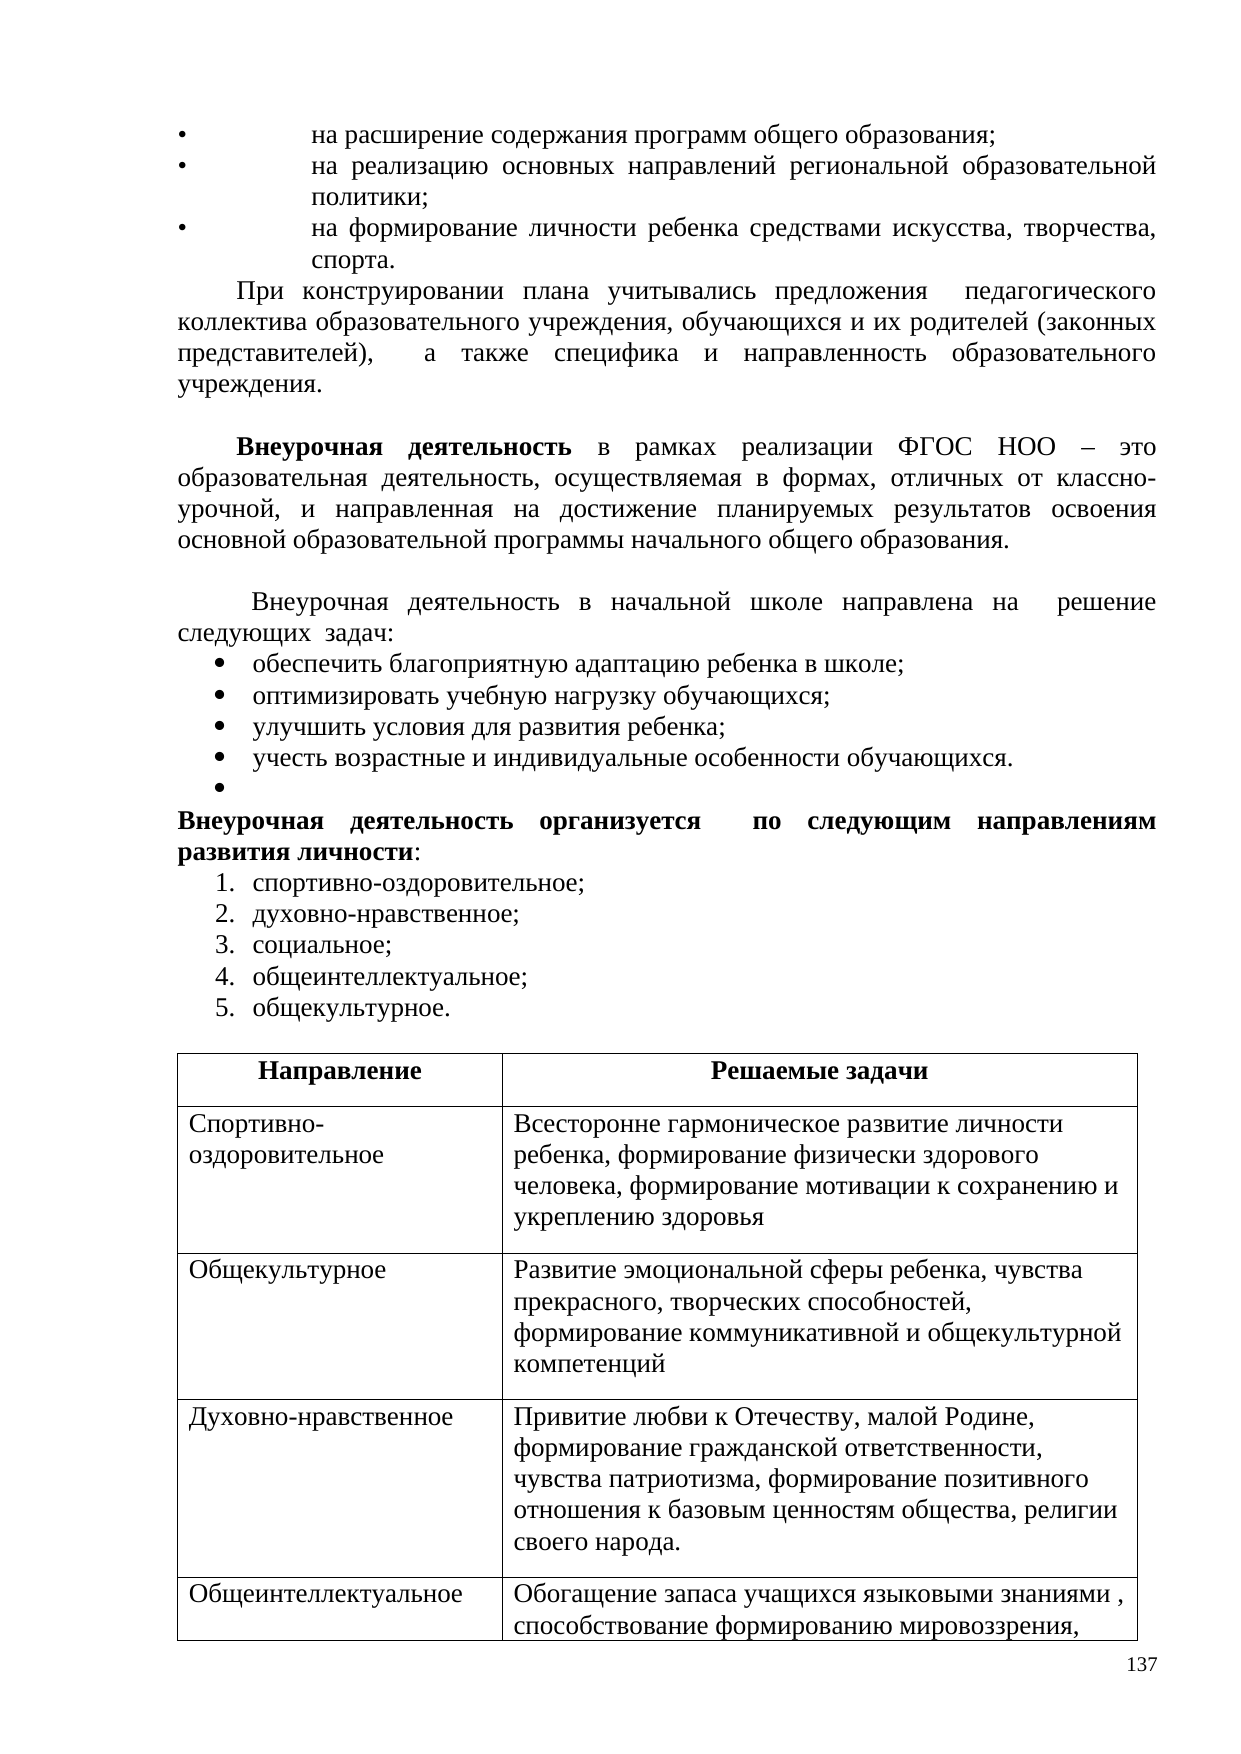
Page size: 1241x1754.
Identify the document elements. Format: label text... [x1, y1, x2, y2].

list общекультурное. [215, 991, 1157, 1022]
list духовно-нравственное; [215, 897, 1157, 928]
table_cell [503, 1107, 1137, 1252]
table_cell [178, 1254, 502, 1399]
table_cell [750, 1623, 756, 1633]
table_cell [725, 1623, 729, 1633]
list общеинтеллектуальное; [215, 959, 1157, 991]
list социальное; [215, 928, 1157, 959]
list на формирование личности ребенка средствами искусства, творчества, спорта. [177, 212, 1157, 274]
list оптимизировать учебную нагрузку обучающихся; [215, 679, 1157, 710]
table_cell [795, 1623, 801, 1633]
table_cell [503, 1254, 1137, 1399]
text Внеурочная деятельность в начальной школе направлена на решение следующих задач: [177, 585, 1157, 648]
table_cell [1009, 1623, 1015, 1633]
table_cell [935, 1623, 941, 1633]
list улучшить условия для развития ребенка; [215, 710, 1157, 741]
text При конструировании плана учитывались предложения педагогического коллектива образовательного учреждения, обучающихся и их родителей (законных представителей), а также специфика и направленность образовательного учреждения. [177, 274, 1157, 398]
text Внеурочная деятельность организуется по следующим направлениям развития личности: [177, 804, 1157, 866]
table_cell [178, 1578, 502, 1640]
list на реализацию основных направлений региональной образовательной политики; [177, 149, 1157, 212]
text Внеурочная деятельность в рамках реализации ФГОС НОО – это образовательная деятельность, осуществляемая в формах, отличных от классно-урочной, и направленная на достижение планируемых результатов освоения основной образовательной программы начального общего образования. [177, 429, 1157, 554]
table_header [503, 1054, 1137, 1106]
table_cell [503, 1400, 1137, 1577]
list на расширение содержания программ общего образования; [177, 118, 1157, 149]
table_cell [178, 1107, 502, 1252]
list учесть возрастные и индивидуальные особенности обучающихся. [215, 741, 1157, 773]
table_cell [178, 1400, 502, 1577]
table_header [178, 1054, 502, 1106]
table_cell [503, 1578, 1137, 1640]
list спортивно-оздоровительное; [215, 866, 1157, 897]
list обеспечить благоприятную адаптацию ребенка в школе; [215, 648, 1157, 679]
